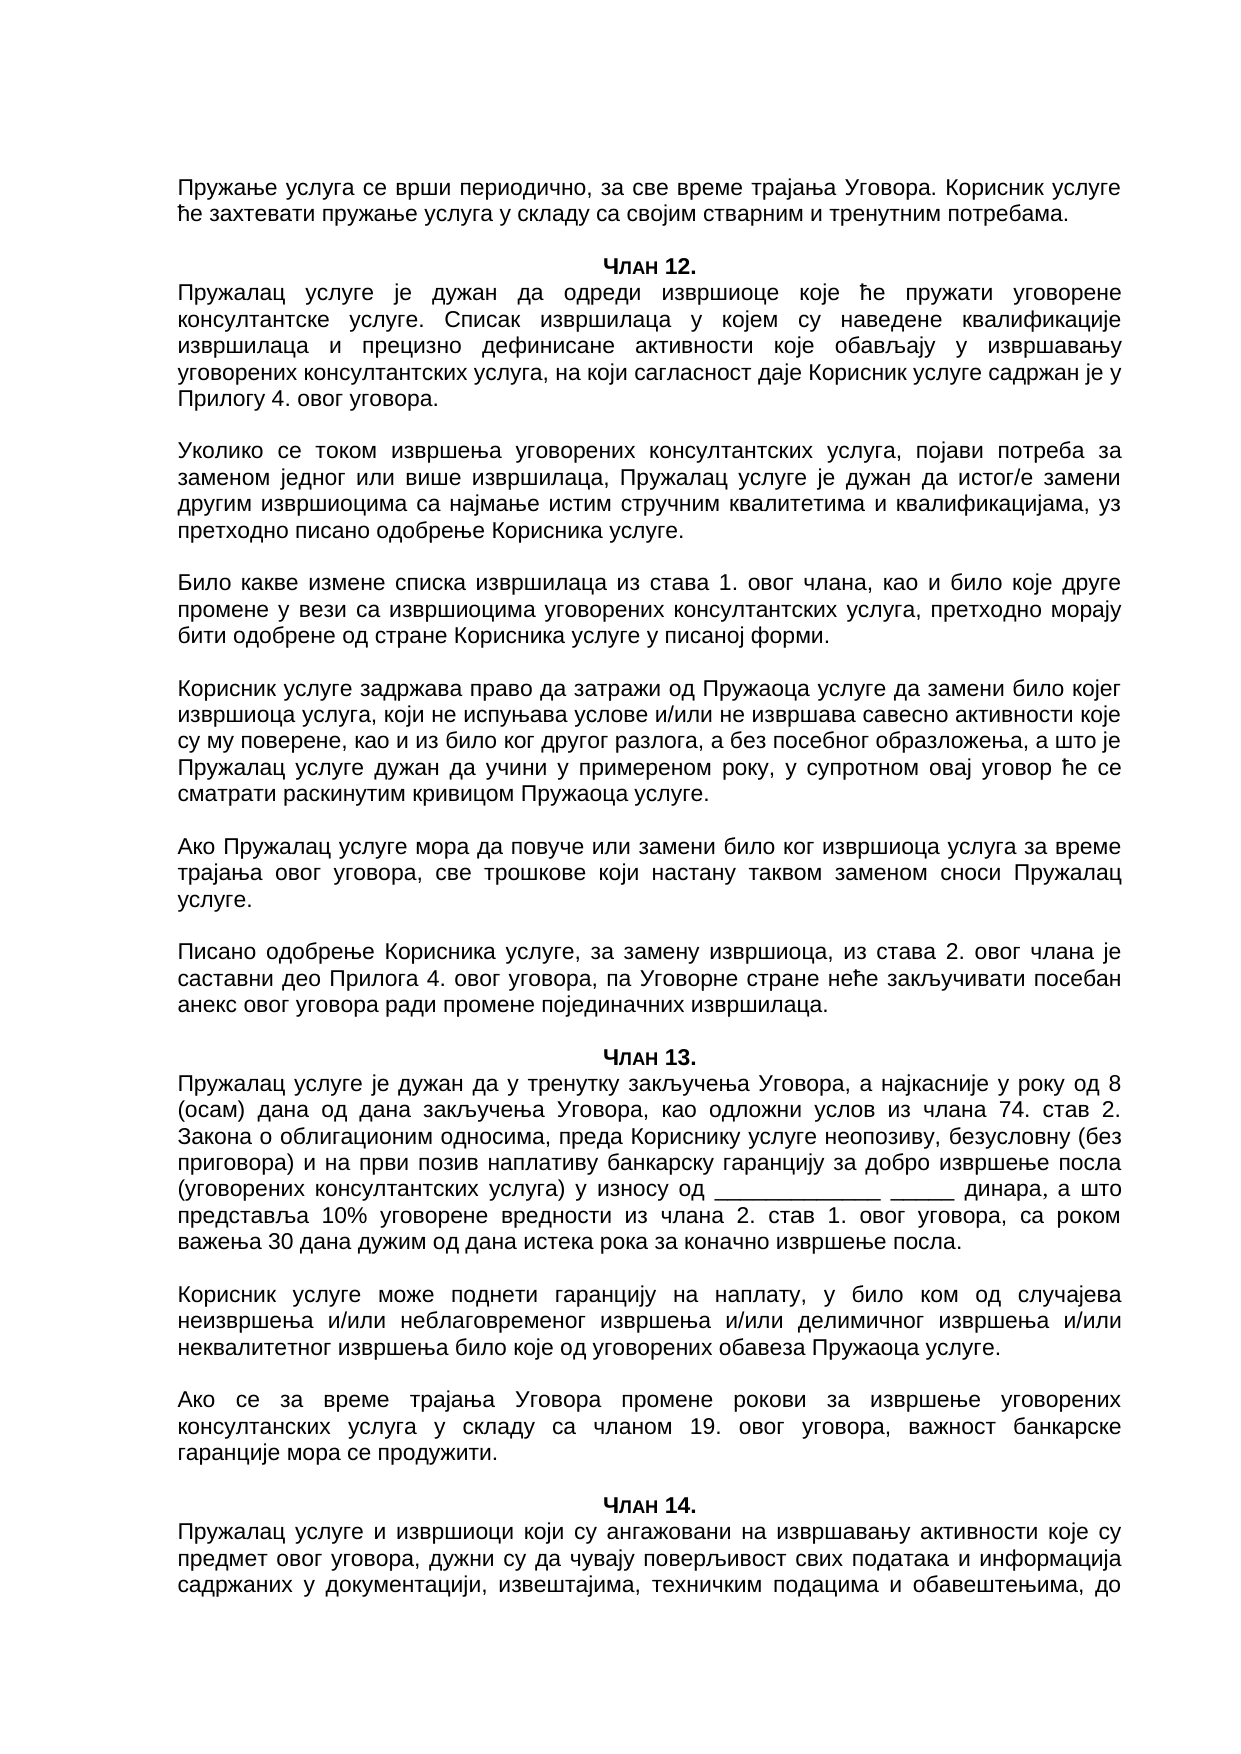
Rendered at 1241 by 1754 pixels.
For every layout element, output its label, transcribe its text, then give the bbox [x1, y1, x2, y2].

text Писано одобрење Корисника услуге, за замену извршиоца, из става 2. овог члана је саставни део Прилога 4. овог уговора, па Уговорне стране неће закључивати посебан анекс овог уговора ради промене појединачних извршилаца. [177, 938, 1122, 1017]
text Члан 13. [177, 1044, 1122, 1070]
text Пружалац услуге је дужан да у тренутку закључења Уговора, а најкасније у року од 8 (осам) дана од дана закључења Уговора, као одложни услов из члана 74. став 2. Закона о облигационим односима, преда Кориснику услуге неопозиву, безусловну (без приговора) и на први позив наплативу банкарску гаранцију за добро извршење посла (уговорених консултантских услуга) у износу од _____________ _____ динара, а што представља 10% уговорене вредности из члана 2. став 1. овог уговора, са роком важења 30 дана дужим од дана истека рока за коначно извршење посла. [177, 1070, 1122, 1254]
text Пружалац услуге је дужан да одреди извршиоце које ће пружати уговорене консултантске услуге. Списак извршилаца у којем су наведене квалификације извршилаца и прецизно дефинисане активности које обављају у извршавању уговорених консултантских услуга, на који сагласност даје Корисник услуге садржан је у Прилогу 4. овог уговора. [177, 279, 1122, 411]
text Ако Пружалац услуге мора да повуче или замени било ког извршиоца услуга за време трајања овог уговора, све трошкове који настану таквом заменом сноси Пружалац услуге. [177, 833, 1122, 912]
text Уколико се током извршења уговорених консултантских услуга, појави потреба за заменом једног или више извршилаца, Пружалац услуге је дужан да истог/е замени другим извршиоцима са најмање истим стручним квалитетима и квалификацијама, уз претходно писано одобрење Корисника услуге. [177, 437, 1122, 543]
text Члан 14. [177, 1492, 1122, 1518]
text Корисник услуге задржава право да затражи од Пружаоца услуге да замени било којег извршиоца услуга, који не испуњава услове и/или не извршава савесно активности које су му поверене, као и из било ког другог разлога, а без посебног образложења, а што је Пружалац услуге дужан да учини у примереном року, у супротном овај уговор ће се сматрати раскинутим кривицом Пружаоца услуге. [177, 675, 1122, 806]
text Корисник услуге може поднети гаранцију на наплату, у било ком од случајева неизвршења и/или неблаговременог извршења и/или делимичног извршења и/или неквалитетног извршења било које од уговорених обавеза Пружаоца услуге. [177, 1281, 1122, 1360]
text Члан 12. [177, 253, 1122, 279]
text Било какве измене списка извршилаца из става 1. овог члана, као и било које друге промене у вези са извршиоцима уговорених консултантских услуга, претходно морају бити одобрене од стране Корисника услуге у писаној форми. [177, 569, 1122, 648]
text Ако се за време трајања Уговора промене рокови за извршење уговорених консултанских услуга у складу са чланом 19. овог уговора, важност банкарске гаранције мора се продужити. [177, 1386, 1122, 1465]
text Пружање услуга се врши периодично, за свe време трајања Уговора. Корисник услуге ће захтевати пружање услуга у складу са својим стварним и тренутним потребама. [177, 174, 1122, 227]
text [177, 1518, 1122, 1597]
